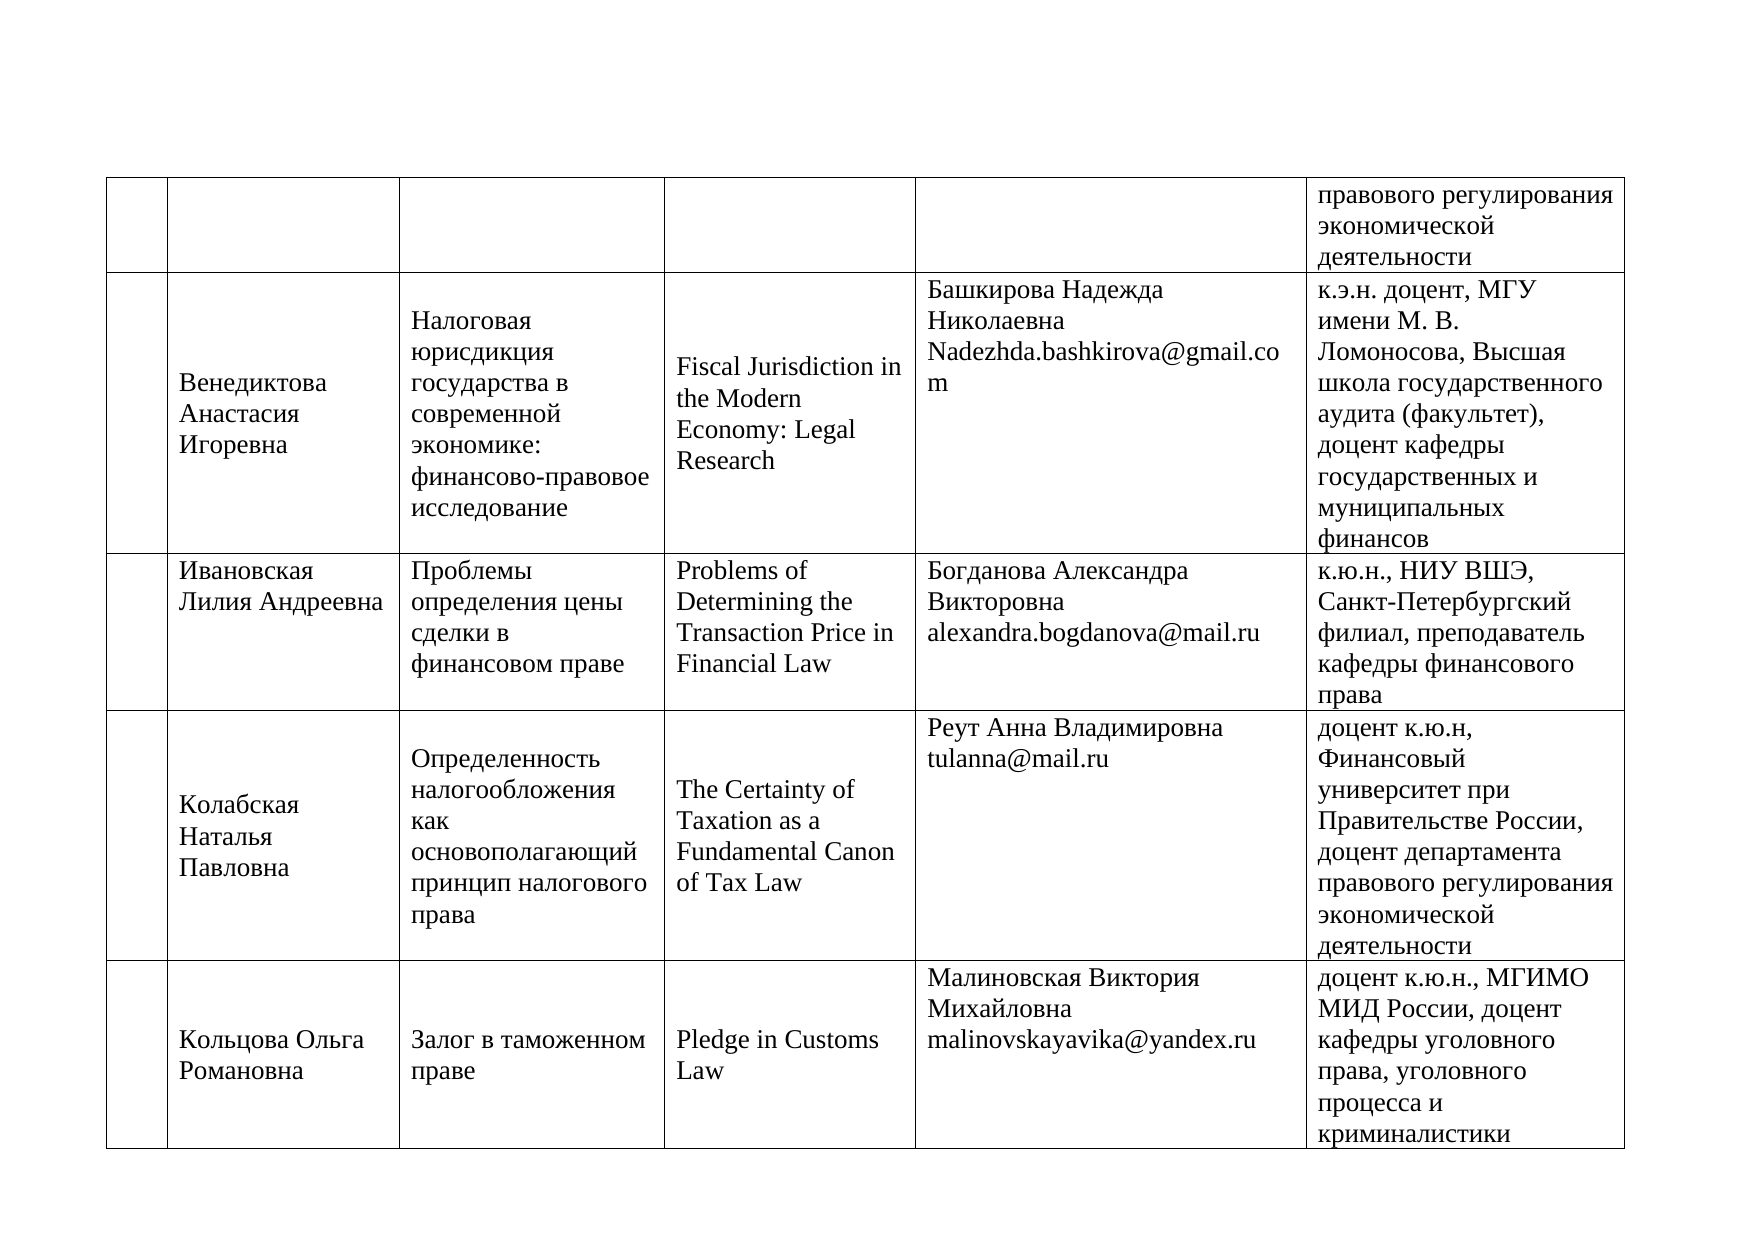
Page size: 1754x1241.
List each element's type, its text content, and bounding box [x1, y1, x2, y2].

table_cell [107, 711, 167, 960]
table_cell Залог в таможенном праве [400, 961, 664, 1148]
table_cell Башкирова Надежда Николаевна Nadezhda.bashkirova@gmail.com [916, 273, 1306, 553]
table_cell Problems of Determining the Transaction Price in Financial Law [665, 554, 915, 710]
table_cell [107, 554, 167, 710]
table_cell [168, 178, 399, 272]
table_cell доцент к.ю.н, Финансовый университет при Правительстве России, доцент департамента правового регулирования экономической деятельности [1307, 711, 1624, 960]
table_cell Реут Анна Владимировна tulanna@mail.ru [916, 711, 1306, 960]
table_cell Определенность налогообложения как основополагающий принцип налогового права [400, 711, 664, 960]
table_cell Fiscal Jurisdiction in the Modern Economy: Legal Research [665, 273, 915, 553]
table_cell Богданова Александра Викторовна alexandra.bogdanova@mail.ru [916, 554, 1306, 710]
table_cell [665, 178, 915, 272]
table_cell Кольцова Ольга Романовна [168, 961, 399, 1148]
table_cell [916, 178, 1306, 272]
table_cell Проблемы определения цены сделки в финансовом праве [400, 554, 664, 710]
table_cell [1307, 178, 1624, 272]
table_cell Налоговая юрисдикция государства в современной экономике: финансово-правовое исследование [400, 273, 664, 553]
table_cell The Certainty of Taxation as a Fundamental Canon of Tax Law [665, 711, 915, 960]
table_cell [400, 178, 664, 272]
table_cell Pledge in Customs Law [665, 961, 915, 1148]
table_cell доцент к.ю.н., МГИМО МИД России, доцент кафедры уголовного права, уголовного процесса и криминалистики [1307, 961, 1624, 1148]
table_cell [107, 273, 167, 553]
table_cell Ивановская Лилия Андреевна [168, 554, 399, 710]
table_cell [107, 178, 167, 272]
table_cell Венедиктова Анастасия Игоревна [168, 273, 399, 553]
table_cell к.э.н. доцент, МГУ имени М. В. Ломоносова, Высшая школа государственного аудита (факультет), доцент кафедры государственных и муниципальных финансов [1307, 273, 1624, 553]
table_cell к.ю.н., НИУ ВШЭ, Санкт-Петербургский филиал, преподаватель кафедры финансового права [1307, 554, 1624, 710]
table_cell Малиновская Виктория Михайловна malinovskayavika@yandex.ru [916, 961, 1306, 1148]
table_cell [107, 961, 167, 1148]
table_cell Колабская Наталья Павловна [168, 711, 399, 960]
